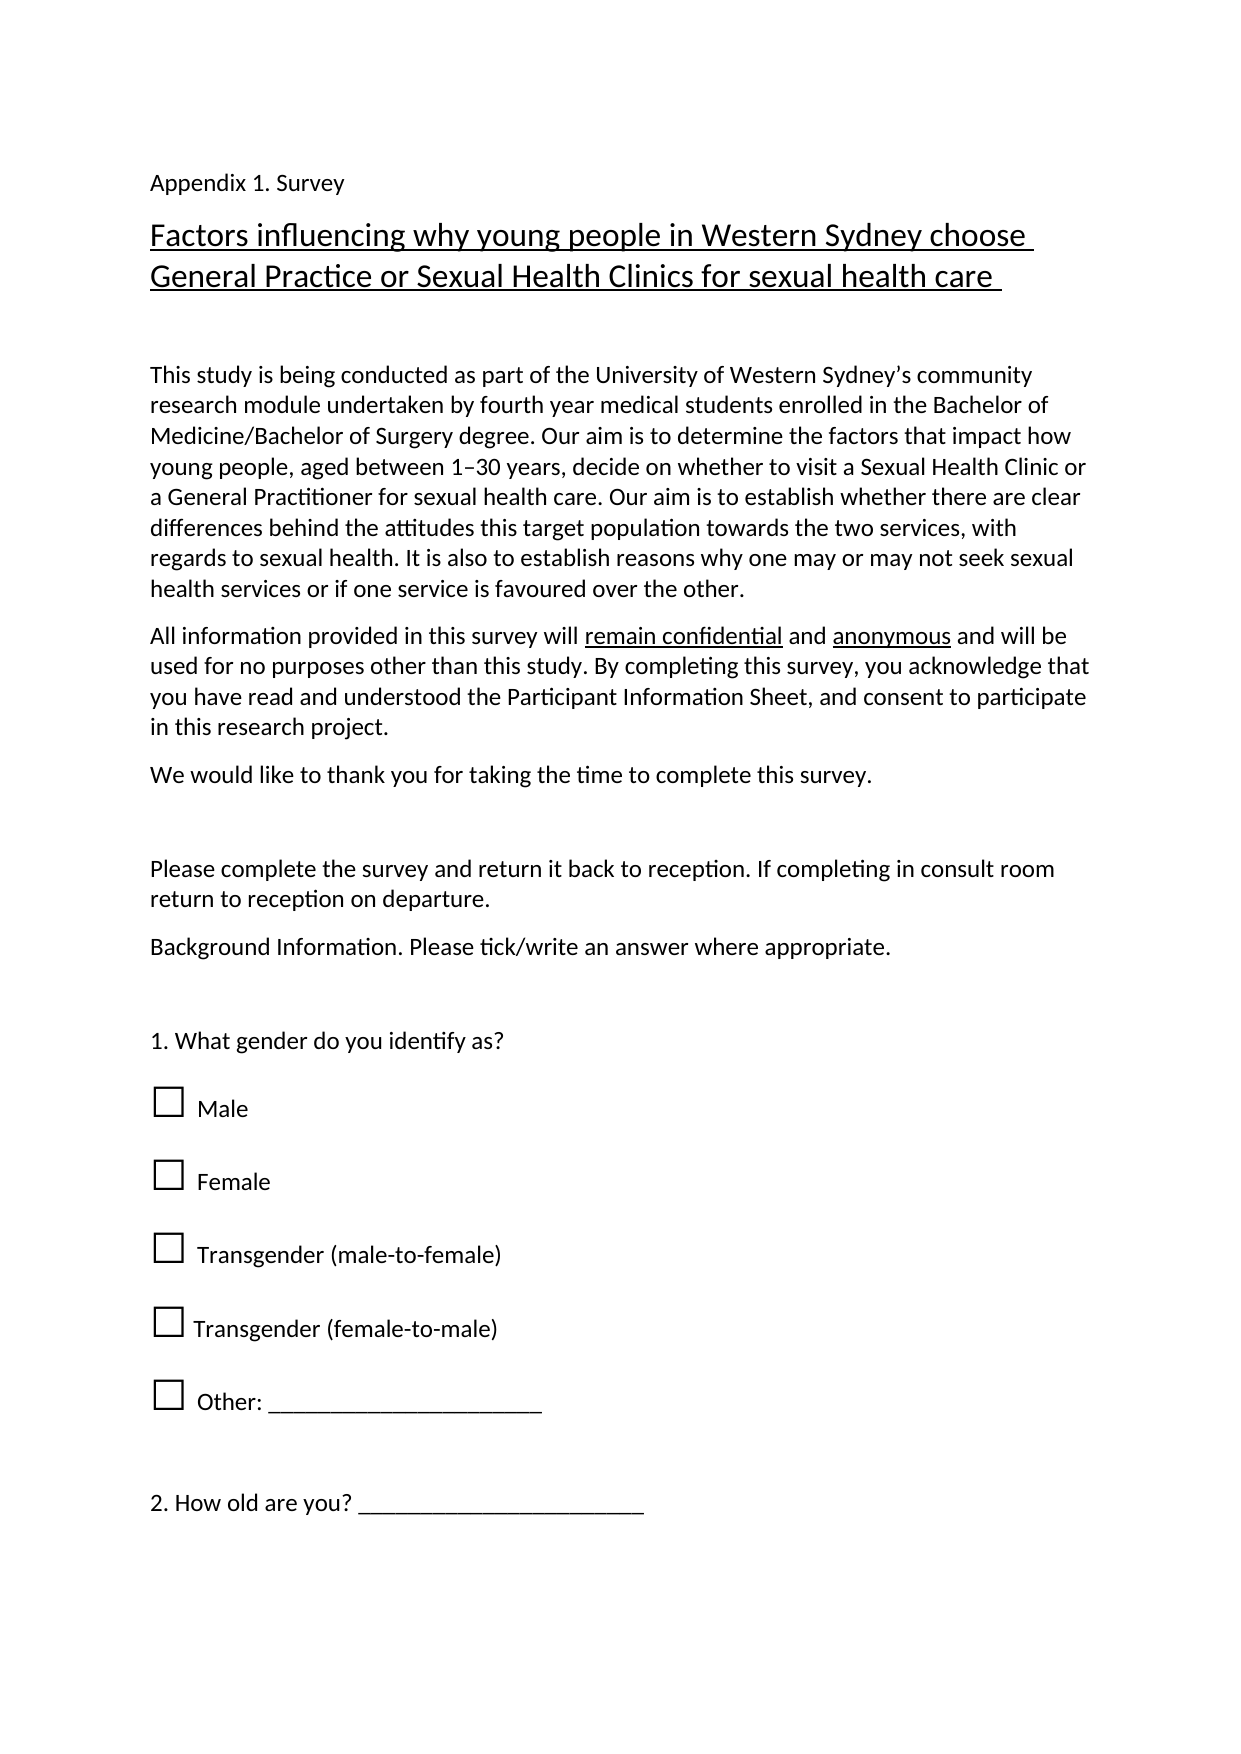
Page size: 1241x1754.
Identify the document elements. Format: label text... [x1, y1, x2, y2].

text Appendix 1. Survey [150, 167, 1090, 197]
text This study is being conducted as part of the University of Western Sydney’s community research module undertaken by fourth year medical students enrolled in the Bachelor of Medicine/Bachelor of Surgery degree. Our aim is to determine the factors that impact how young people, aged between 1–30 years, decide on whether to visit a Sexual Health Clinic or a General Practitioner for sexual health care. Our aim is to establish whether there are clear differences behind the attitudes this target population towards the two services, with regards to sexual health. It is also to establish reasons why one may or may not seek sexual health services or if one service is favoured over the other. [150, 359, 1090, 603]
text All information provided in this survey will remain confidential and anonymous and will be used for no purposes other than this study. By completing this survey, you acknowledge that you have read and understood the Participant Information Sheet, and consent to participate in this research project. [150, 620, 1090, 742]
text Factors influencing why young people in Western Sydney choose General Practice or Sexual Health Clinics for sexual health care [150, 214, 1090, 295]
text ☐ Transgender (female-to-male) [150, 1293, 1090, 1349]
text Please complete the survey and return it back to reception. If completing in consult room return to reception on departure. [150, 853, 1090, 914]
text ☐ Female [150, 1146, 1090, 1203]
text ☐ Other: ______________________ [150, 1366, 1090, 1423]
text We would like to thank you for taking the time to complete this survey. [150, 759, 1090, 789]
text ☐ Transgender (male-to-female) [150, 1219, 1090, 1276]
text Background Information. Please tick/write an answer where appropriate. [150, 931, 1090, 961]
text ☐ Male [150, 1072, 1090, 1129]
text 2. How old are you? _______________________ [150, 1487, 1090, 1517]
text 1. What gender do you identify as? [150, 1025, 1090, 1056]
